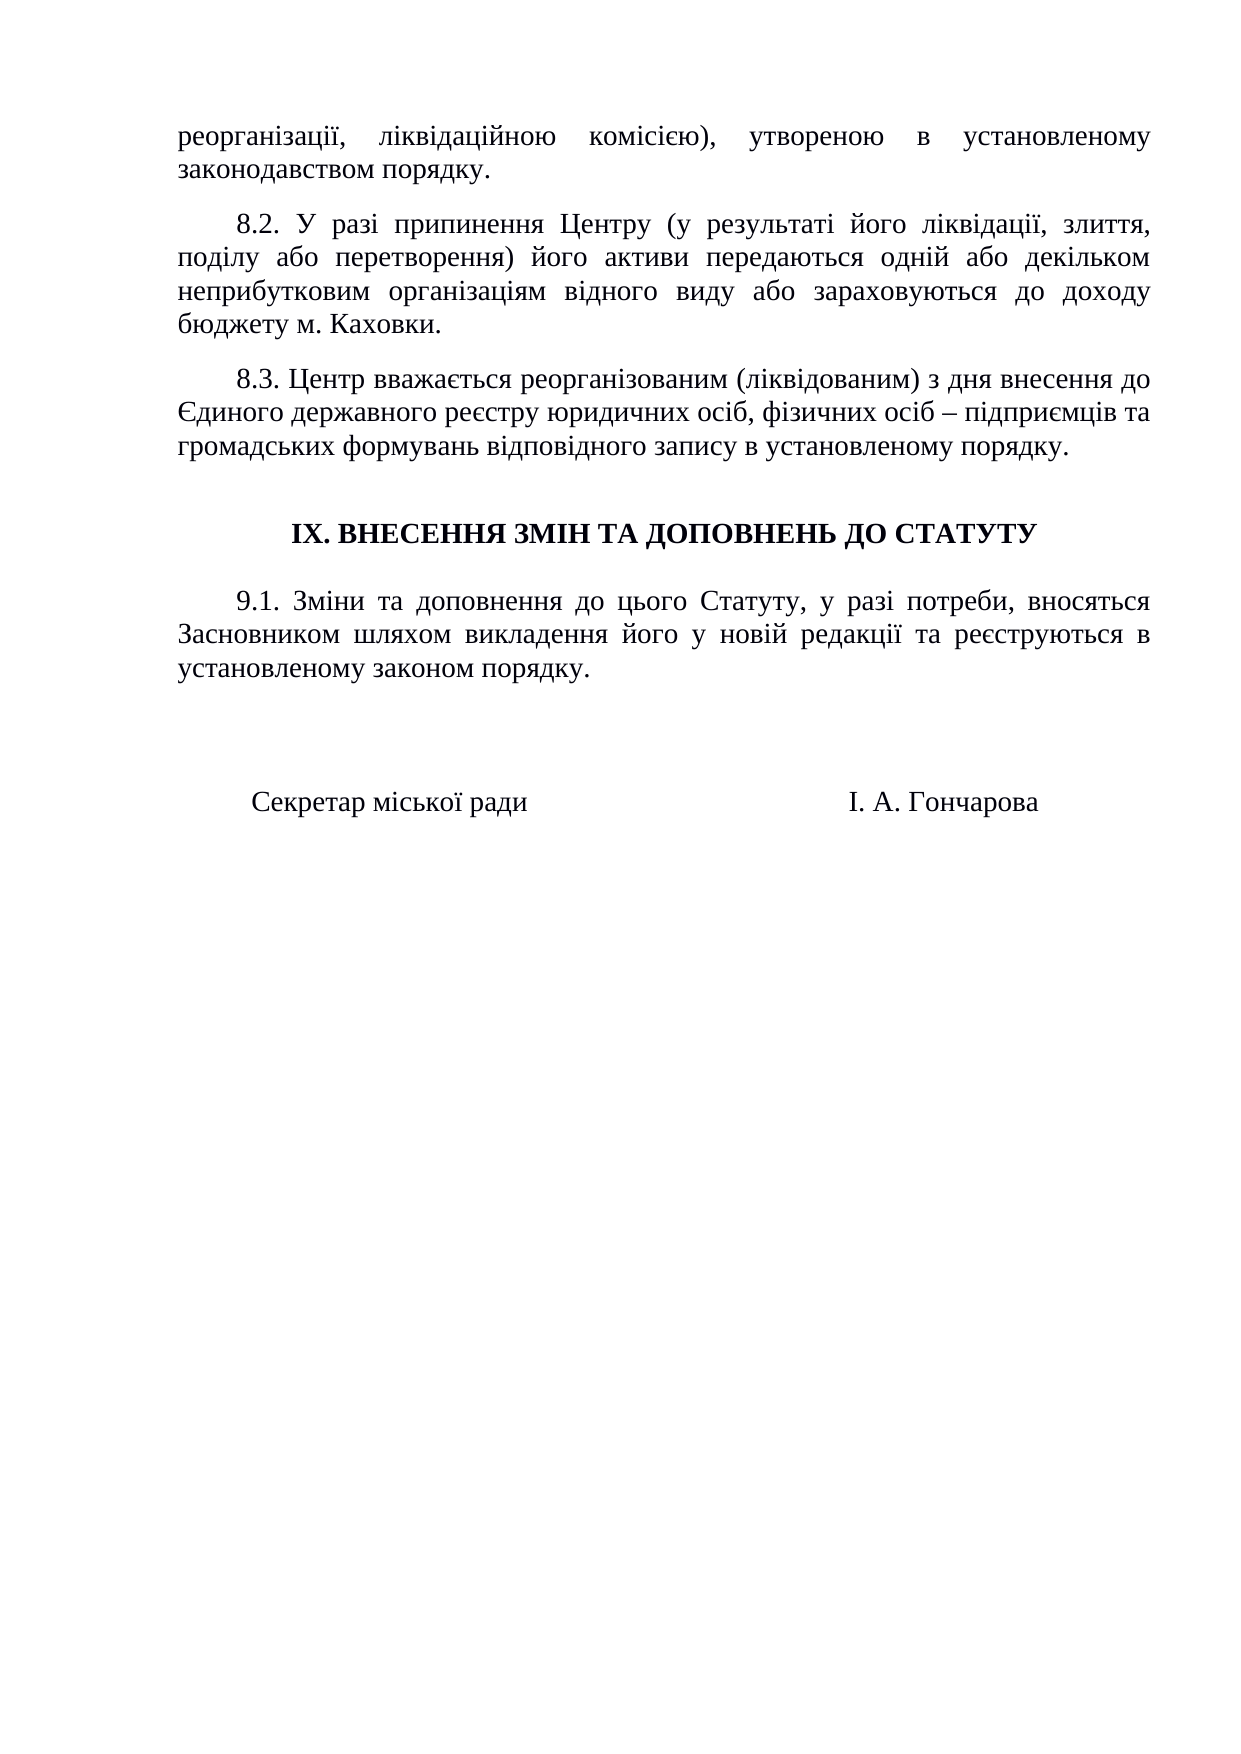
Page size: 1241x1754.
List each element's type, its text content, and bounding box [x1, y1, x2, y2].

text ІX. ВНЕСЕННЯ ЗМІН ТА ДОПОВНЕНЬ ДО СТАТУТУ [177, 516, 1152, 549]
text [177, 118, 1152, 185]
text 8.3. Центр вважається реорганізованим (ліквідованим) з дня внесення до Єдиного державного реєстру юридичних осіб, фізичних осіб – підприємців та громадських формувань відповідного запису в установленому порядку. [177, 361, 1152, 462]
text 8.2. У разі припинення Центру (у результаті його ліквідації, злиття, поділу або перетворення) його активи передаються одній або декільком неприбутковим організаціям відного виду або зараховуються до доходу бюджету м. Каховки. [177, 206, 1152, 340]
text Секретар міської ради І. А. Гончарова [177, 784, 1152, 818]
text 9.1. Зміни та доповнення до цього Статуту, у разі потреби, вносяться Засновником шляхом викладення його у новій редакції та реєструються в установленому законом порядку. [177, 583, 1152, 684]
